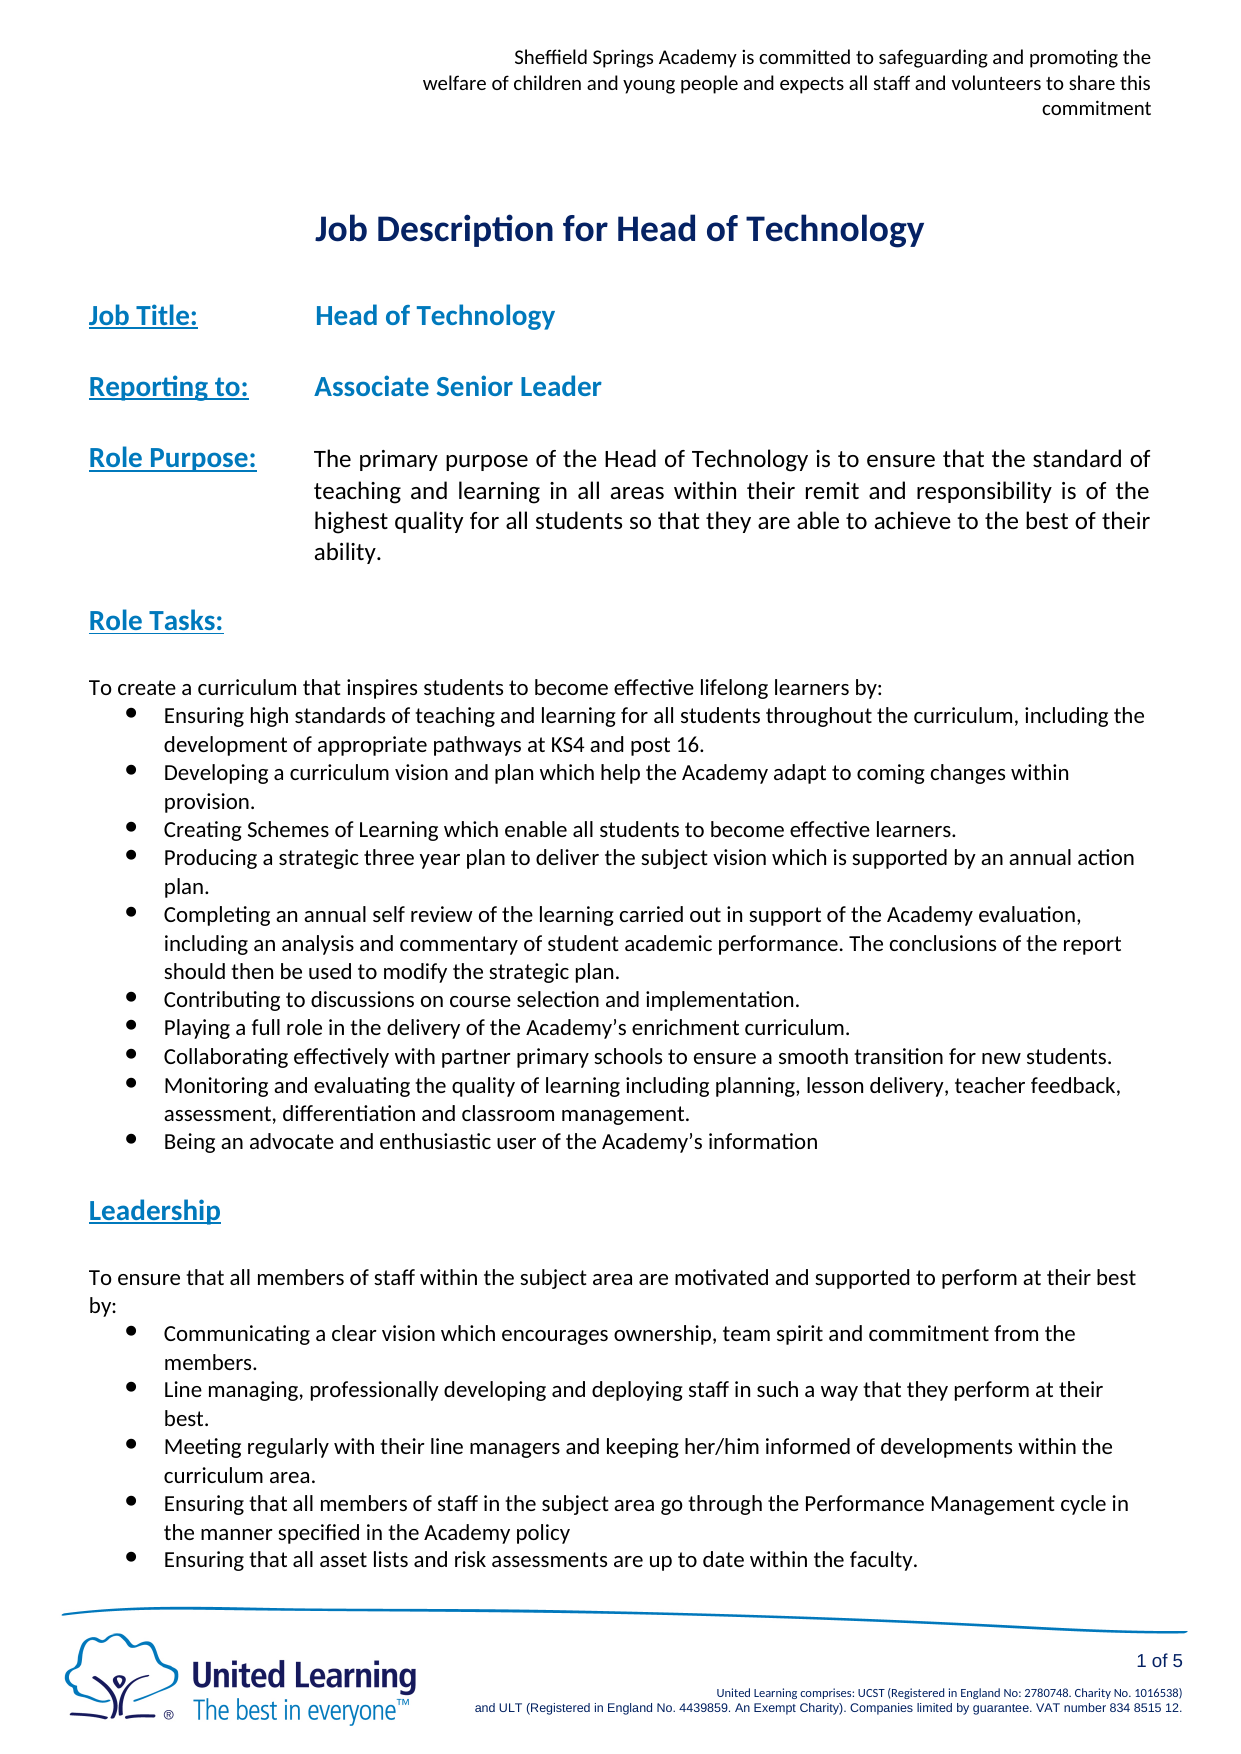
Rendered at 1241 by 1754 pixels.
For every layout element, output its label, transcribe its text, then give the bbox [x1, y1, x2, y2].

text Role Tasks: [89, 602, 1152, 638]
list Being an advocate and enthusiastic user of the Academy’s information [126, 1127, 1152, 1156]
text To ensure that all members of staff within the subject area are motivated and supported to perform at their best by: [89, 1263, 1152, 1319]
list Contributing to discussions on course selection and implementation. [126, 985, 1152, 1013]
list Line managing, professionally developing and deploying staff in such a way that they perform at their best. [126, 1376, 1152, 1432]
list Ensuring that all asset lists and risk assessments are up to date within the faculty. [126, 1546, 1152, 1574]
list Monitoring and evaluating the quality of learning including planning, lesson delivery, teacher feedback, assessment, differentiation and classroom management. [126, 1071, 1152, 1127]
text Reporting to: Associate Senior Leader [89, 368, 1152, 404]
list Collaborating effectively with partner primary schools to ensure a smooth transition for new students. [126, 1042, 1152, 1071]
list Creating Schemes of Learning which enable all students to become effective learners. [126, 815, 1152, 843]
list Ensuring high standards of teaching and learning for all students throughout the curriculum, including the development of appropriate pathways at KS4 and post 16. [126, 701, 1152, 758]
list Completing an annual self review of the learning carried out in support of the Academy evaluation, including an analysis and commentary of student academic performance. The conclusions of the report should then be used to modify the strategic plan. [126, 900, 1152, 985]
list Playing a full role in the delivery of the Academy’s enrichment curriculum. [126, 1013, 1152, 1042]
picture [3, 1577, 1241, 1754]
text Job Title: Head of Technology [89, 297, 1152, 332]
text Leadership [89, 1192, 1152, 1227]
list Communicating a clear vision which encourages ownership, team spirit and commitment from the members. [126, 1319, 1152, 1376]
list Developing a curriculum vision and plan which help the Academy adapt to coming changes within provision. [126, 758, 1152, 815]
text Job Description for Head of Technology [89, 205, 1152, 251]
text To create a curriculum that inspires students to become effective lifelong learners by: [89, 673, 1152, 701]
list Producing a strategic three year plan to deliver the subject vision which is supported by an annual action plan. [126, 843, 1152, 900]
text Role Purpose: The primary purpose of the Head of Technology is to ensure that the standard of teaching and learning in all areas within their remit and responsibility is of the highest quality for all students so that they are able to achieve to the best of their ability. [89, 439, 1152, 567]
list Meeting regularly with their line managers and keeping her/him informed of developments within the curriculum area. [126, 1432, 1152, 1489]
list Ensuring that all members of staff in the subject area go through the Performance Management cycle in the manner specified in the Academy policy [126, 1489, 1152, 1546]
